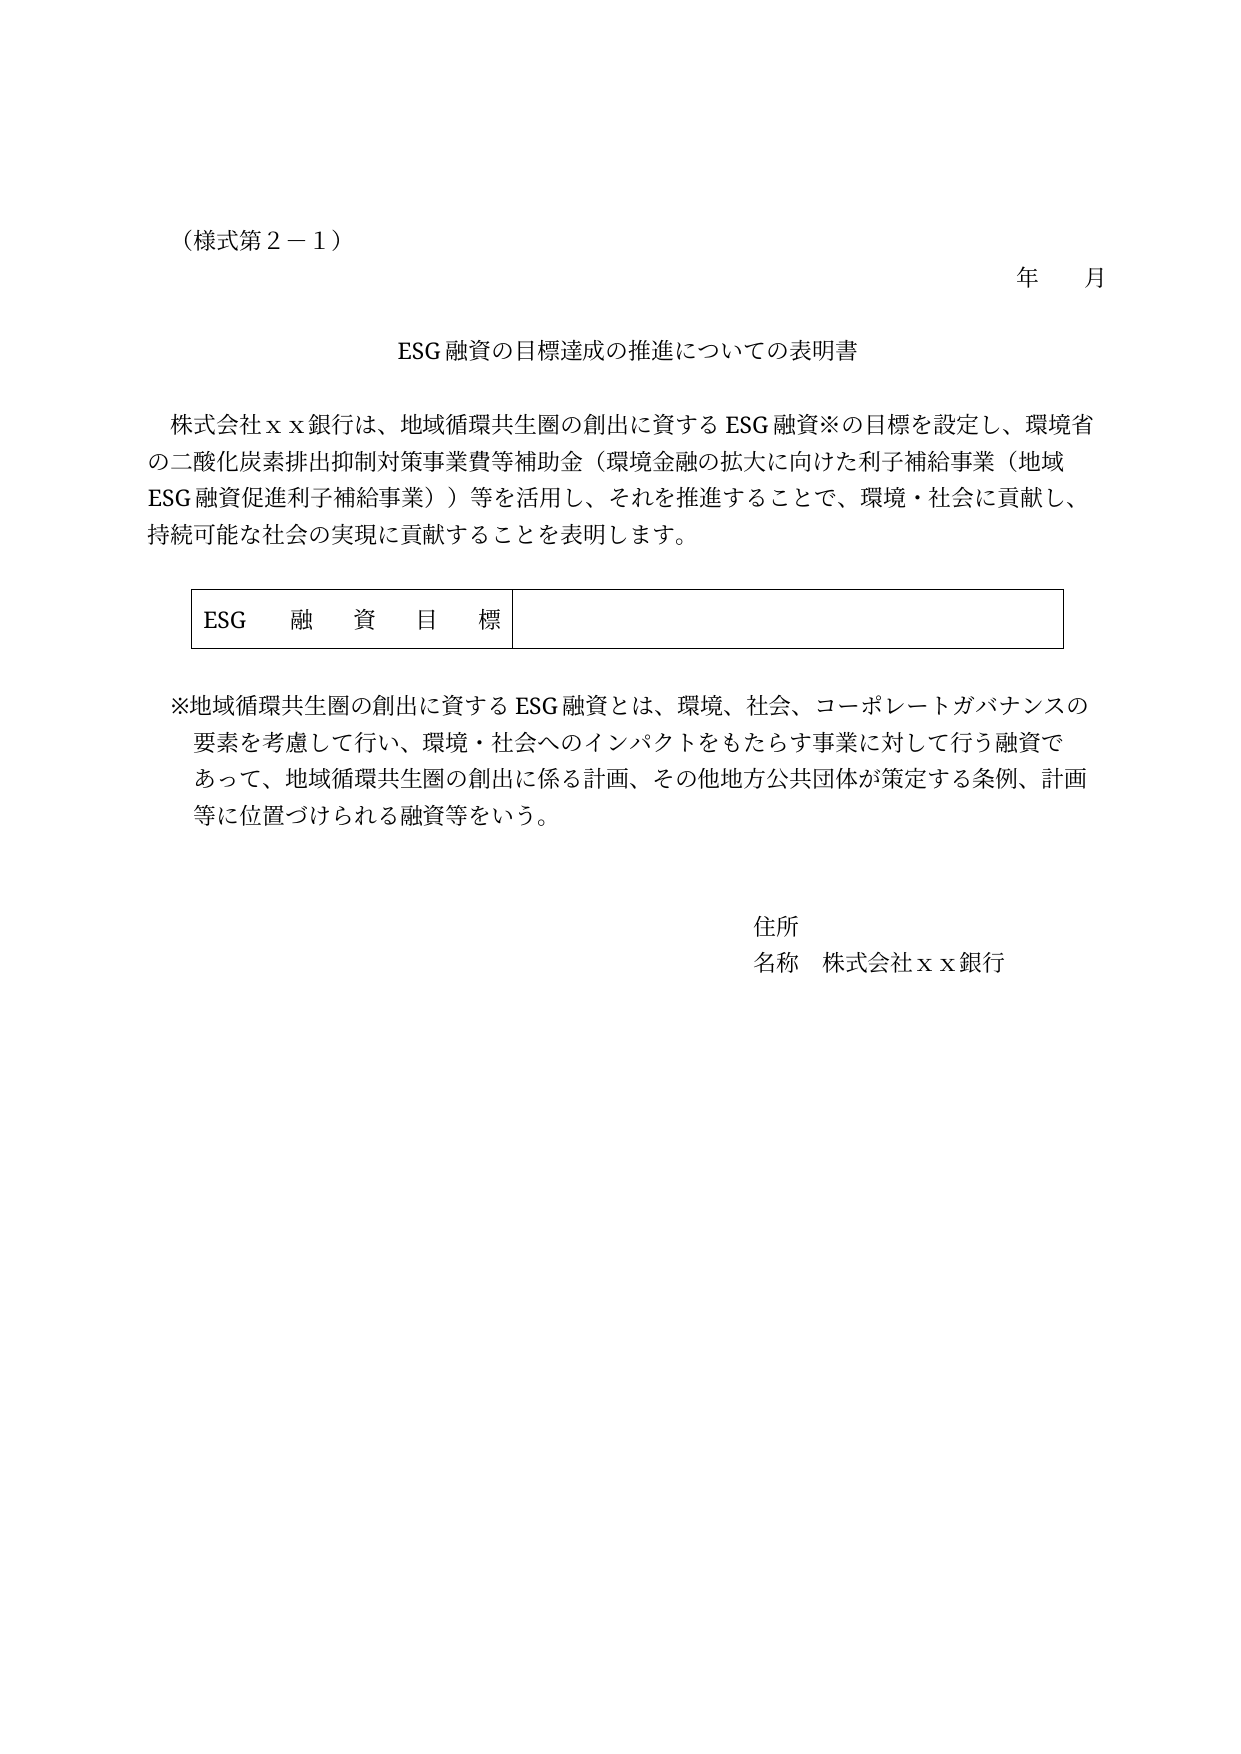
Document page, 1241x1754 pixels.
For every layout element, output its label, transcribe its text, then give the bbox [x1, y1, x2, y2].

text 年 月 [148, 258, 1107, 295]
text ※地域循環共生圏の創出に資するESG融資とは、環境、社会、コーポレートガバナンスの要素を考慮して行い、環境・社会へのインパクトをもたらす事業に対して行う融資であって、地域循環共生圏の創出に係る計画、その他地方公共団体が策定する条例、計画等に位置づけられる融資等をいう。 [171, 686, 1107, 833]
table_header ESG融資目標 [192, 590, 512, 648]
text 名称 株式会社ｘｘ銀行 [753, 943, 1107, 980]
text 住所 [753, 907, 1107, 943]
text ESG融資の目標達成の推進についての表明書 [148, 332, 1107, 368]
text （様式第２－１） [148, 221, 1107, 258]
text 株式会社ｘｘ銀行は、地域循環共生圏の創出に資するESG融資※の目標を設定し、環境省の二酸化炭素排出抑制対策事業費等補助金（環境金融の拡大に向けた利子補給事業（地域ESG融資促進利子補給事業））等を活用し、それを推進することで、環境・社会に貢献し、持続可能な社会の実現に貢献することを表明します。 [148, 405, 1107, 552]
table_header [513, 590, 1063, 648]
